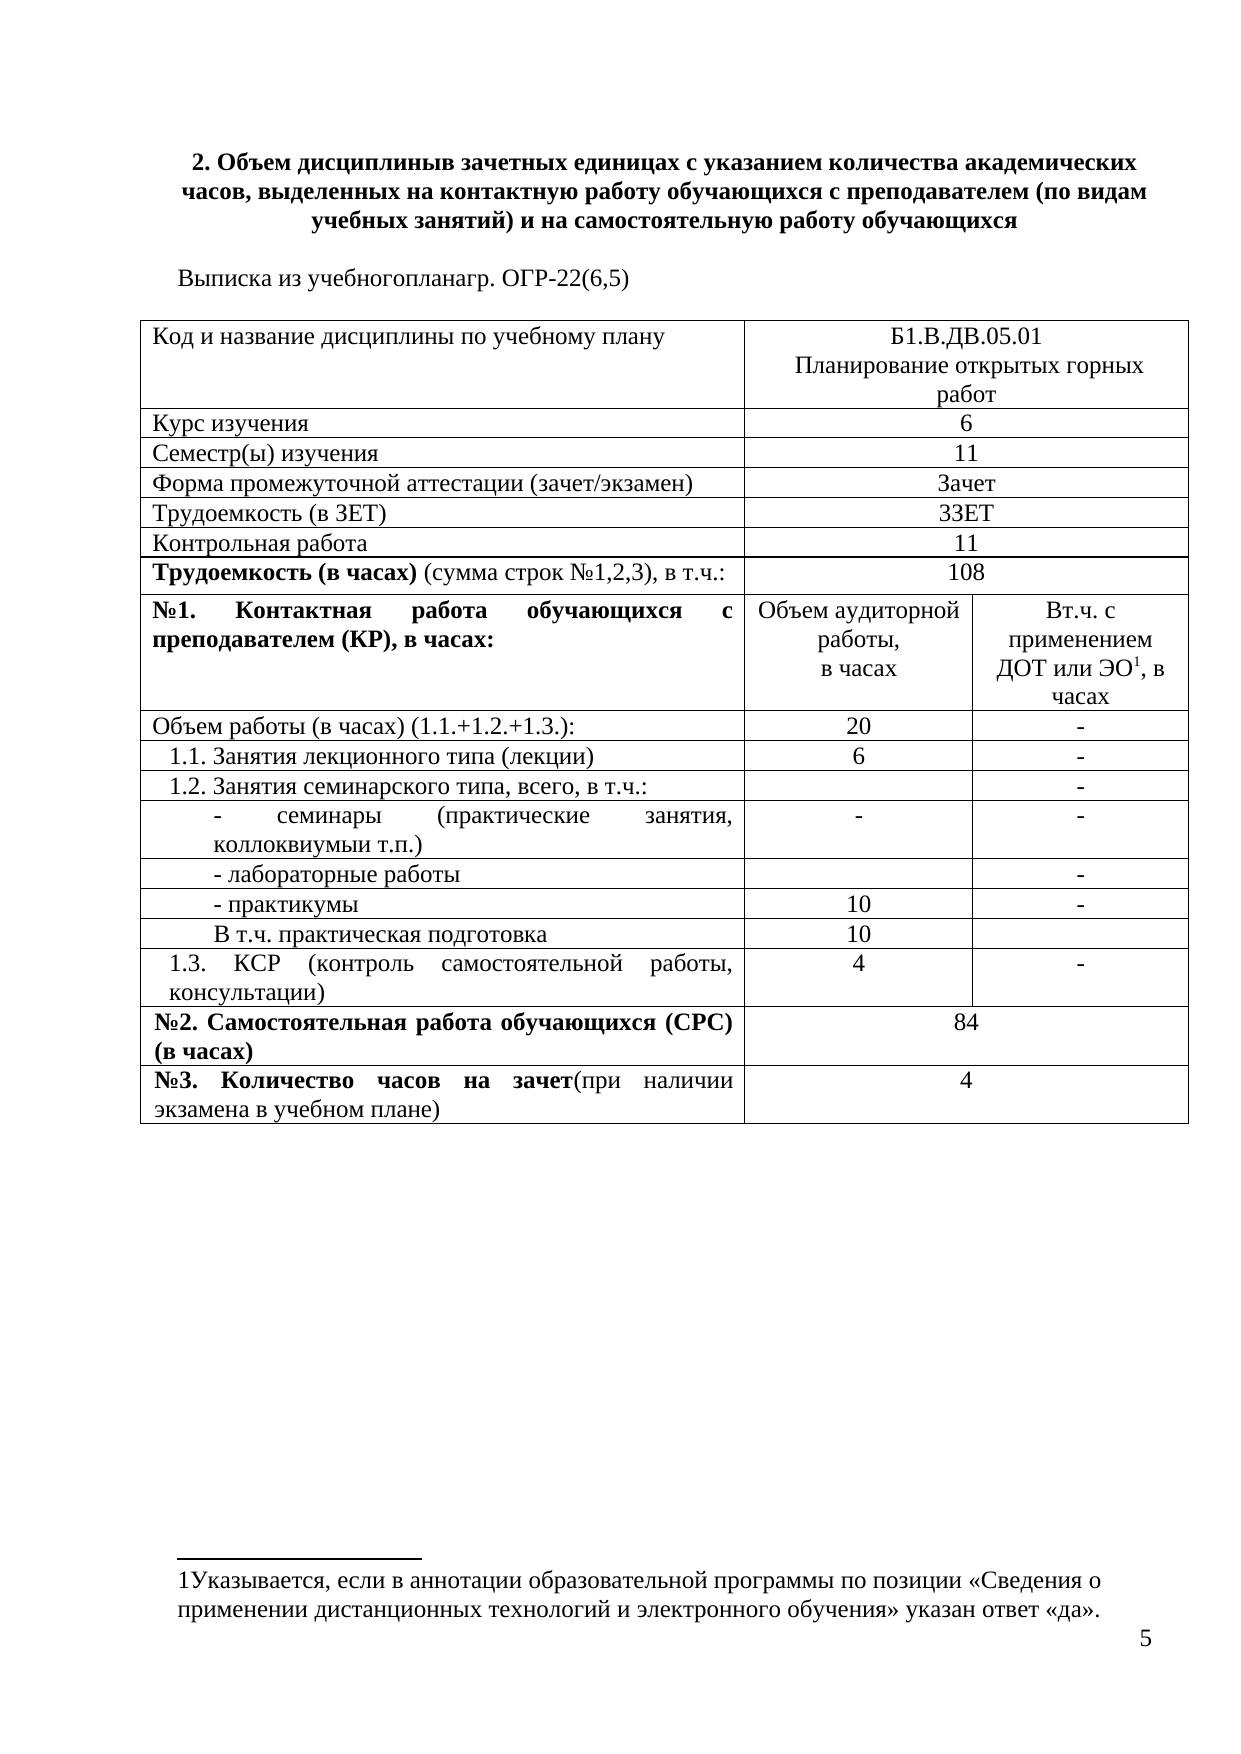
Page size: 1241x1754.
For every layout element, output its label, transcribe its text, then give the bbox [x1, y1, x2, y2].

table_cell 108 [745, 558, 1188, 594]
table_cell №1. Контактная работа обучающихся с преподавателем (КР), в часах: [141, 595, 744, 710]
table_cell Курс изучения [141, 409, 744, 437]
table_cell - [973, 859, 1188, 888]
table_cell 4 [745, 949, 972, 1006]
table_cell Контрольная работа [141, 528, 744, 556]
table_cell 11 [745, 438, 1188, 467]
text Выписка из учебногопланагр. ОГР-22(6,5) [177, 263, 1152, 291]
table_cell Форма промежуточной аттестации (зачет/экзамен) [141, 468, 744, 497]
table_cell - семинары (практические занятия, коллоквиумыи т.п.) [141, 801, 744, 858]
table_header Код и название дисциплины по учебному плану [141, 321, 744, 407]
table_cell [745, 771, 972, 799]
table_cell №3. Количество часов на зачет(при наличии экзамена в учебном плане) [141, 1066, 744, 1123]
table_cell [745, 859, 972, 888]
table_cell 3ЗЕТ [745, 498, 1188, 527]
table_cell 11 [745, 528, 1188, 556]
table_cell Объем аудиторной работы, в часах [745, 595, 972, 710]
table_cell - [973, 771, 1188, 799]
table_cell - [973, 711, 1188, 740]
table_cell - [973, 741, 1188, 770]
table_cell 6 [745, 741, 972, 770]
table_cell Семестр(ы) изучения [141, 438, 744, 467]
table_cell В т.ч. практическая подготовка [141, 919, 744, 947]
table_cell №2. Самостоятельная работа обучающихся (СРС) (в часах) [141, 1007, 744, 1064]
table_cell - практикумы [141, 889, 744, 918]
table_cell 6 [745, 409, 1188, 437]
table_cell Вт.ч. с применением ДОТ или ЭО, в часах [973, 595, 1188, 710]
table_cell Объем работы (в часах) (1.1.+1.2.+1.3.): [141, 711, 744, 740]
table_cell 1.3. КСР (контроль самостоятельной работы, консультации) [141, 949, 744, 1006]
text 2. Объем дисциплиныв зачетных единицах с указанием количества академических часов, выделенных на контактную работу обучающихся с преподавателем (по видам учебных занятий) и на самостоятельную работу обучающихся [177, 147, 1152, 233]
table_cell 84 [745, 1007, 1188, 1064]
table_cell - [745, 801, 972, 858]
table_cell 1.1. Занятия лекционного типа (лекции) [141, 741, 744, 770]
table_cell - [973, 949, 1188, 1006]
table_cell 10 [745, 919, 972, 947]
table_cell Зачет [745, 468, 1188, 497]
table_cell [973, 919, 1188, 947]
table_cell - [973, 801, 1188, 858]
table_cell Трудоемкость (в ЗЕТ) [141, 498, 744, 527]
table_header Б1.В.ДВ.05.01 Планирование открытых горных работ [745, 321, 1188, 407]
table_cell 10 [745, 889, 972, 918]
table_cell Трудоемкость (в часах) (сумма строк №1,2,3), в т.ч.: [141, 558, 744, 594]
table_cell 20 [745, 711, 972, 740]
table_cell - лабораторные работы [141, 859, 744, 888]
table_cell - [973, 889, 1188, 918]
table_cell 4 [745, 1066, 1188, 1123]
table_cell 1.2. Занятия семинарского типа, всего, в т.ч.: [141, 771, 744, 799]
